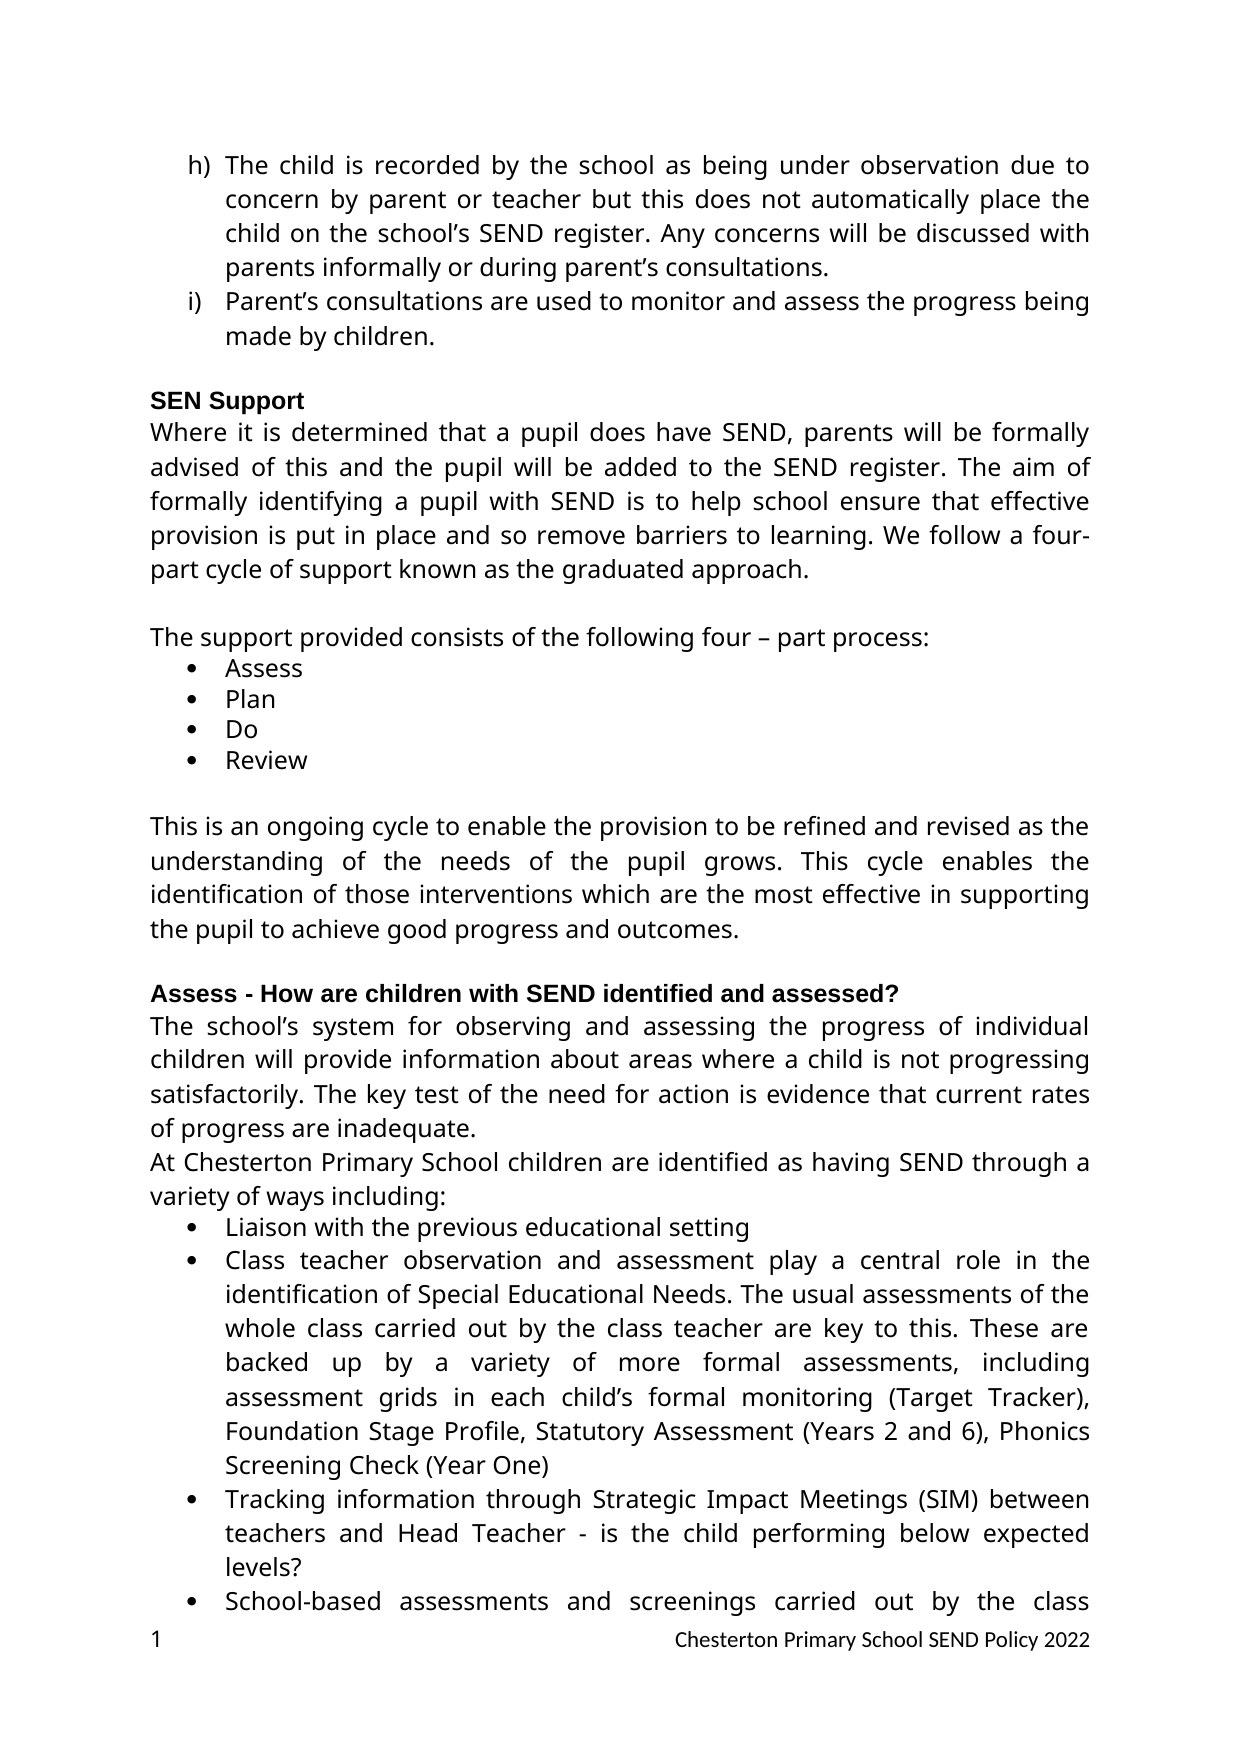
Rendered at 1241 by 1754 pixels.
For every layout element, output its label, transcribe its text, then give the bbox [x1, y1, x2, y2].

list Liaison with the previous educational setting [187, 1212, 1157, 1243]
text The school’s system for observing and assessing the progress of individual children will provide information about areas where a child is not progressing satisfactorily. The key test of the need for action is evidence that current rates of progress are inadequate. [150, 1008, 1091, 1144]
list Class teacher observation and assessment play a central role in the identification of Special Educational Needs. The usual assessments of the whole class carried out by the class teacher are key to this. These are backed up by a variety of more formal assessments, including assessment grids in each child’s formal monitoring (Target Tracker), Foundation Stage Profile, Statutory Assessment (Years 2 and 6), Phonics Screening Check (Year One) [187, 1243, 1091, 1481]
subtitle Assess - How are children with SEND identified and assessed? [150, 979, 1157, 1008]
list Review [187, 745, 1157, 775]
list Plan [187, 684, 1157, 714]
text The support provided consists of the following four – part process: [150, 619, 1157, 653]
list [187, 1583, 1091, 1617]
subtitle SEN Support [150, 386, 1157, 415]
list The child is recorded by the school as being under observation due to concern by parent or teacher but this does not automatically place the child on the school’s SEND register. Any concerns will be discussed with parents informally or during parent’s consultations. [187, 148, 1091, 284]
text Where it is determined that a pupil does have SEND, parents will be formally advised of this and the pupil will be added to the SEND register. The aim of formally identifying a pupil with SEND is to help school ensure that effective provision is put in place and so remove barriers to learning. We follow a four-part cycle of support known as the graduated approach. [150, 415, 1091, 585]
list Parent’s consultations are used to monitor and assess the progress being made by children. [187, 284, 1091, 352]
list Assess [187, 653, 1157, 684]
list Tracking information through Strategic Impact Meetings (SIM) between teachers and Head Teacher - is the child performing below expected levels? [187, 1481, 1091, 1583]
list Do [187, 714, 1157, 745]
text At Chesterton Primary School children are identified as having SEND through a variety of ways including: [150, 1144, 1090, 1212]
text This is an ongoing cycle to enable the provision to be refined and revised as the understanding of the needs of the pupil grows. This cycle enables the identification of those interventions which are the most effective in supporting the pupil to achieve good progress and outcomes. [150, 809, 1091, 945]
